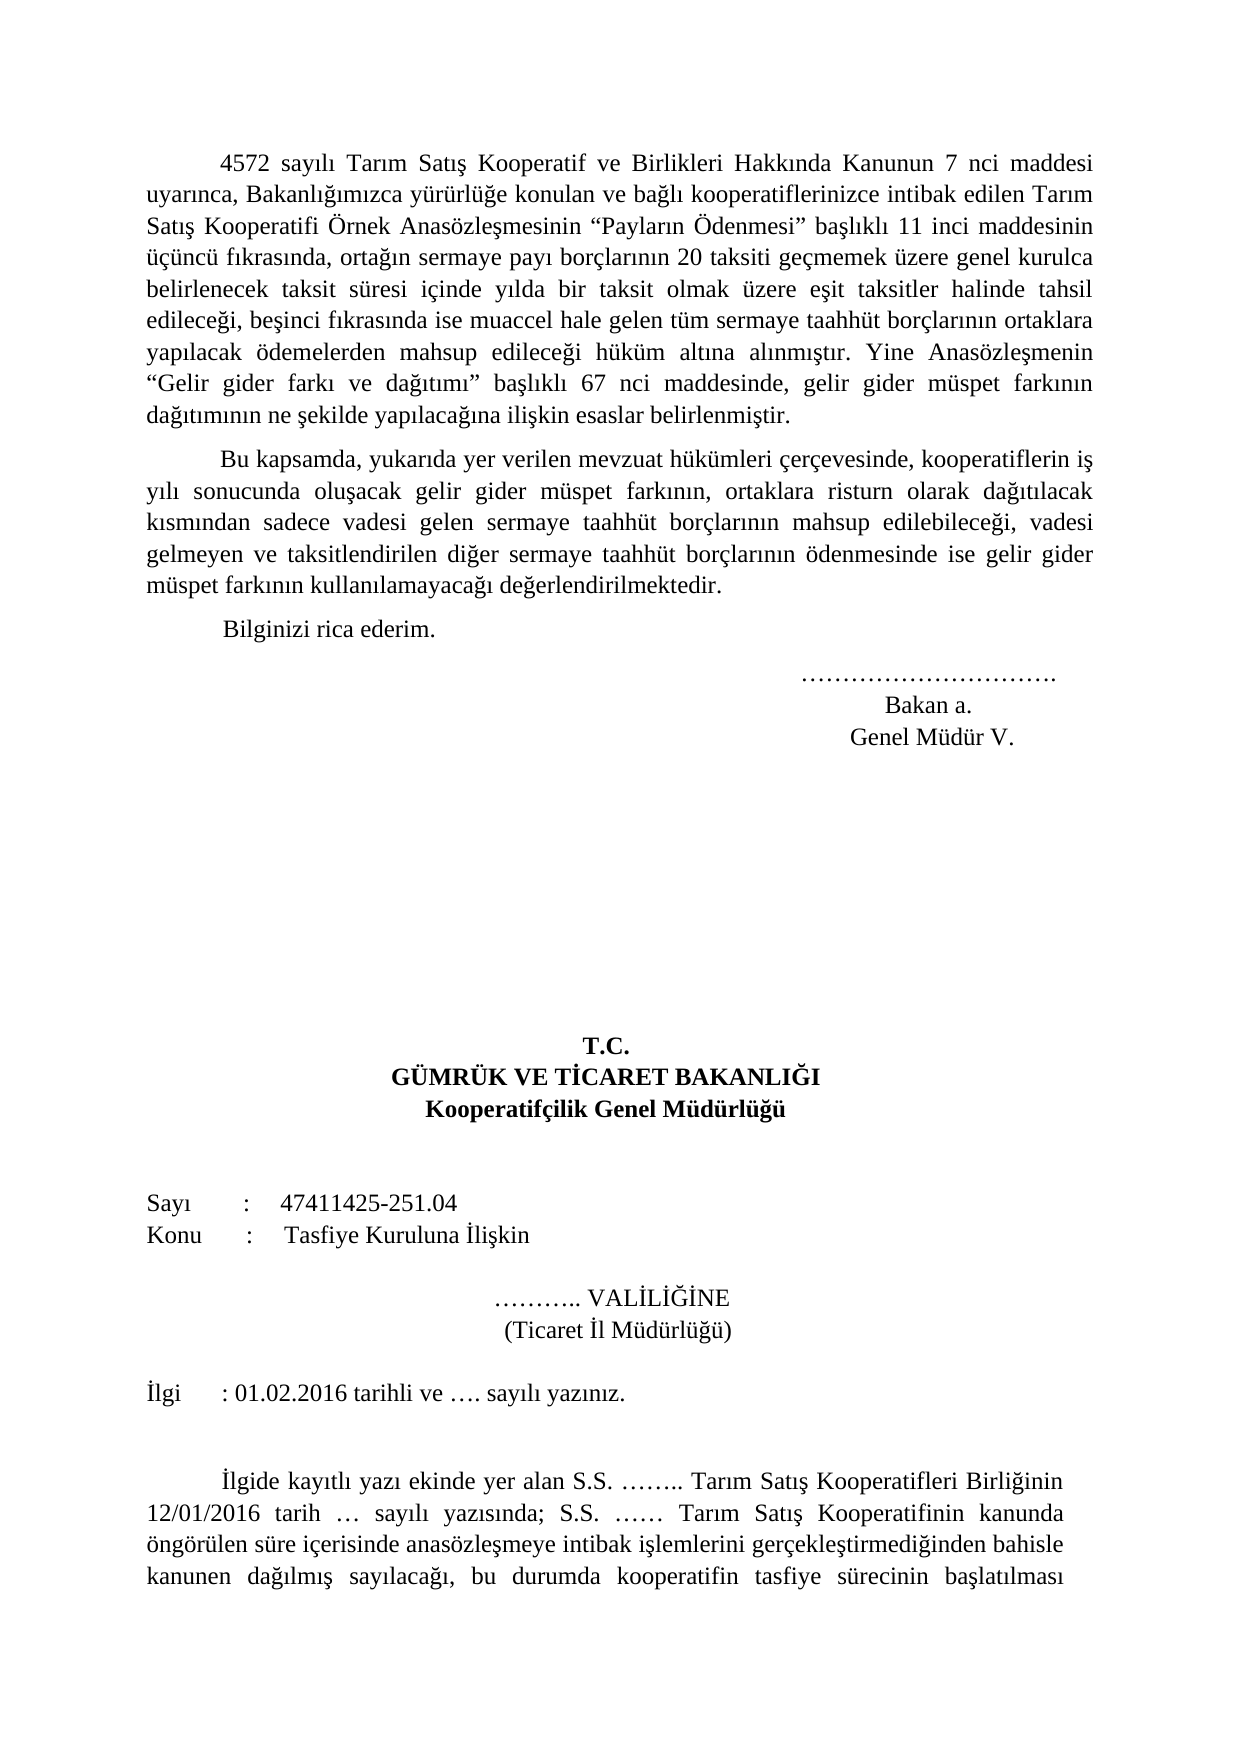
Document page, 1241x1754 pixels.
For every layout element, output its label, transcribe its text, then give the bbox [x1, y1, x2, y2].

text Genel Müdür V. [148, 722, 1014, 750]
text Bakan a. [763, 690, 1094, 719]
text Bu kapsamda, yukarıda yer verilen mevzuat hükümleri çerçevesinde, kooperatiflerin iş yılı sonucunda oluşacak gelir gider müspet farkının, ortaklara risturn olarak dağıtılacak kısmından sadece vadesi gelen sermaye taahhüt borçlarının mahsup edilebileceği, vadesi gelmeyen ve taksitlendirilen diğer sermaye taahhüt borçlarının ödenmesinde ise gelir gider müspet farkının kullanılamayacağı değerlendirilmektedir. [146, 444, 1094, 599]
text 4572 sayılı Tarım Satış Kooperatif ve Birlikleri Hakkında Kanunun 7 nci maddesi uyarınca, Bakanlığımızca yürürlüğe konulan ve bağlı kooperatiflerinizce intibak edilen Tarım Satış Kooperatifi Örnek Anasözleşmesinin “Payların Ödenmesi” başlıklı 11 inci maddesinin üçüncü fıkrasında, ortağın sermaye payı borçlarının 20 taksiti geçmemek üzere genel kurulca belirlenecek taksit süresi içinde yılda bir taksit olmak üzere eşit taksitler halinde tahsil edileceği, beşinci fıkrasında ise muaccel hale gelen tüm sermaye taahhüt borçlarının ortaklara yapılacak ödemelerden mahsup edileceği hüküm altına alınmıştır. Yine Anasözleşmenin “Gelir gider farkı ve dağıtımı” başlıklı 67 nci maddesinde, gelir gider müspet farkının dağıtımının ne şekilde yapılacağına ilişkin esaslar belirlenmiştir. [146, 148, 1094, 429]
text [146, 1466, 1065, 1589]
text T.C. [148, 1031, 1064, 1059]
text (Ticaret İl Müdürlüğü) [148, 1315, 1063, 1343]
text Bilginizi rica ederim. [223, 614, 1094, 643]
text İlgi : 01.02.2016 tarihli ve …. sayılı yazınız. [146, 1378, 1094, 1407]
text …………………………. [763, 658, 1094, 687]
text ……….. VALİLİĞİNE [148, 1283, 1063, 1312]
text Konu : Tasfiye Kuruluna İlişkin [146, 1220, 1094, 1249]
text Sayı : 47411425-251.04 [146, 1188, 1094, 1217]
text Kooperatifçilik Genel Müdürlüğü [148, 1094, 1064, 1123]
text GÜMRÜK VE TİCARET BAKANLIĞI [148, 1062, 1064, 1091]
